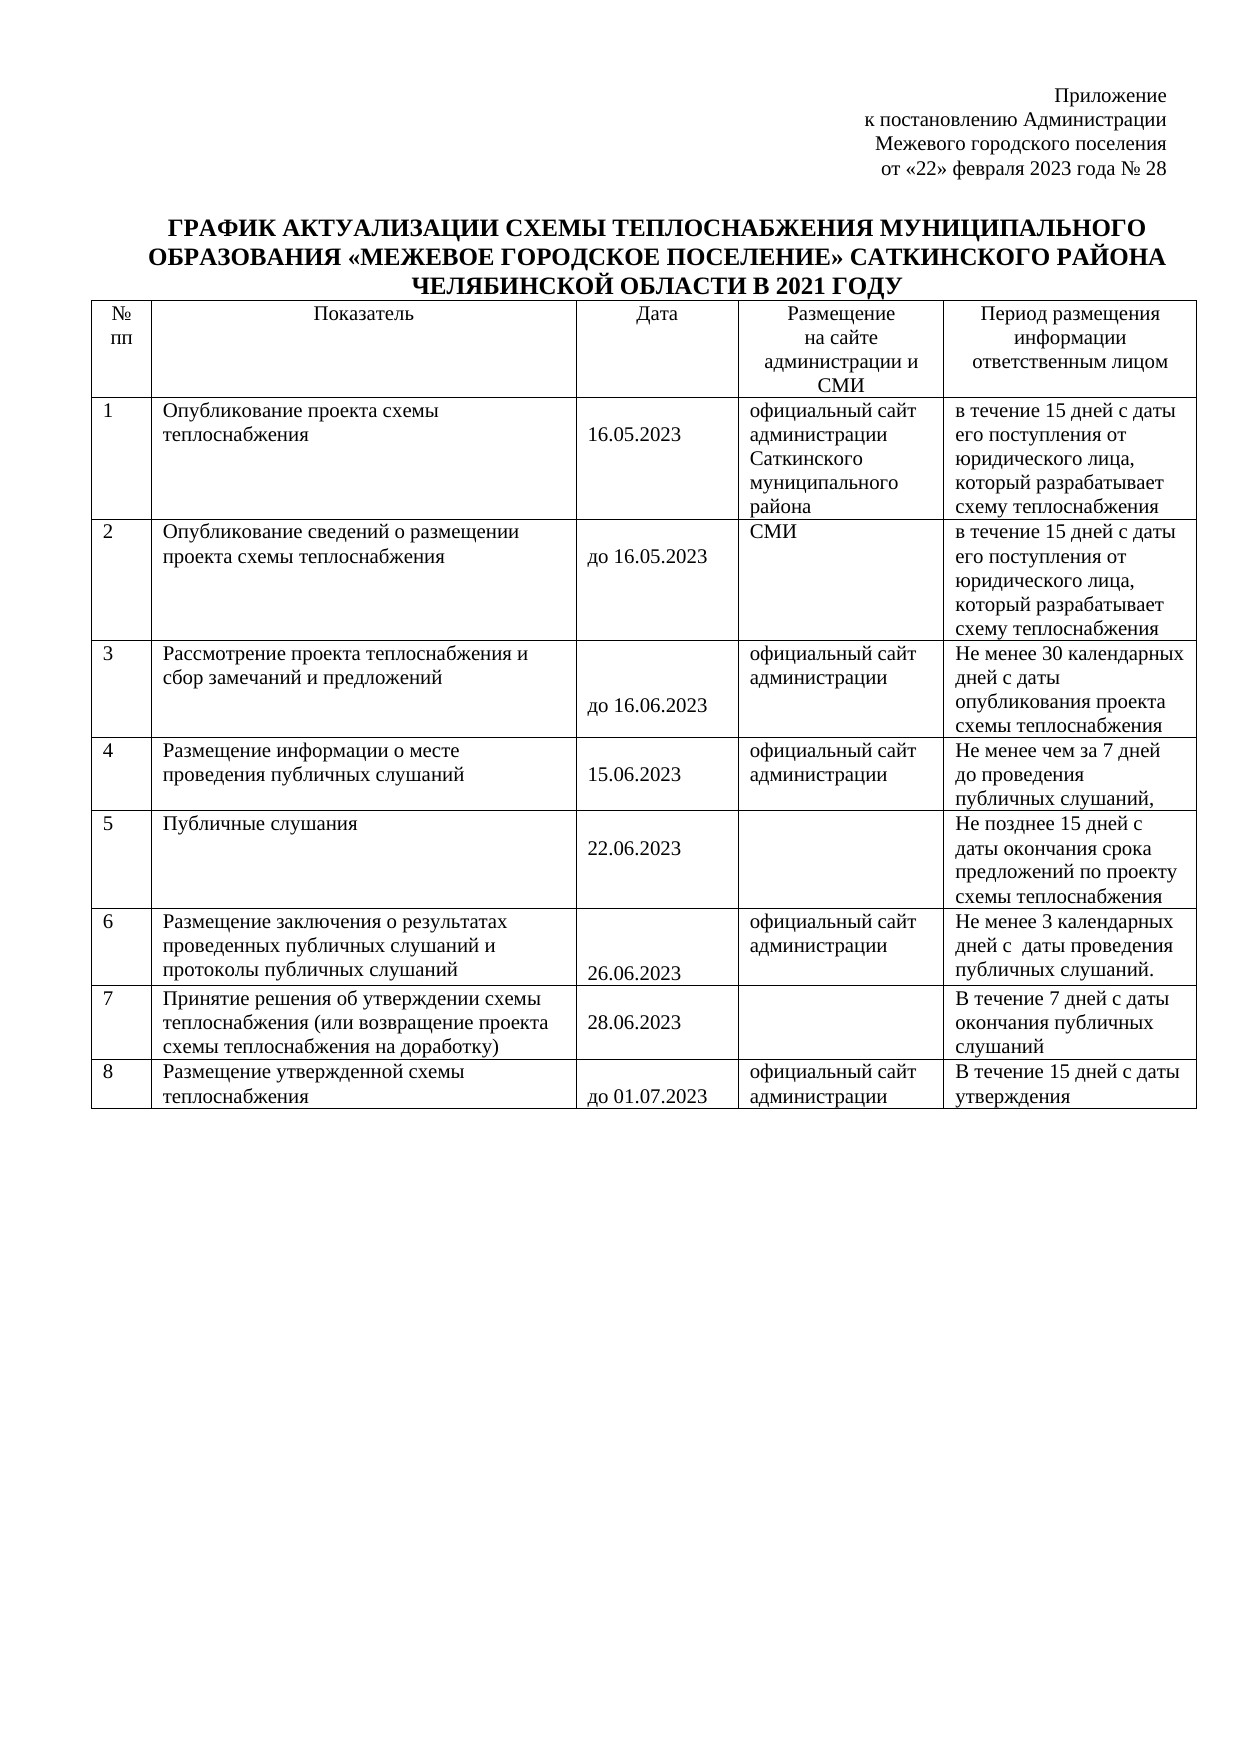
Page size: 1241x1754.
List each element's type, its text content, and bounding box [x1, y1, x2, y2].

table_cell 26.06.2023 [577, 909, 738, 985]
text к постановлению Администрации [148, 107, 1167, 131]
table_cell официальный сайт администрации Саткинского муниципального района [739, 398, 943, 518]
table_cell Рассмотрение проекта теплоснабжения и сбор замечаний и предложений [152, 641, 576, 737]
table_cell Размещение заключения о результатах проведенных публичных слушаний и протоколы публичных слушаний [152, 909, 576, 985]
table_cell 22.06.2023 [577, 811, 738, 908]
table_cell Не менее 3 календарных дней с даты проведения публичных слушаний. [944, 909, 1196, 985]
table_cell 5 [92, 811, 151, 908]
table_cell Не позднее 15 дней с даты окончания срока предложений по проекту схемы теплоснабжения [944, 811, 1196, 908]
table_cell Публичные слушания [152, 811, 576, 908]
table_cell до 16.06.2023 [577, 641, 738, 737]
table_cell [739, 986, 943, 1058]
table_cell В течение 15 дней с даты утверждения [944, 1060, 1196, 1108]
table_cell 8 [92, 1060, 151, 1108]
table_cell Размещение информации о месте проведения публичных слушаний [152, 738, 576, 810]
text Приложение [148, 83, 1167, 107]
table_header Показатель [152, 301, 576, 397]
table_cell до 16.05.2023 [577, 520, 738, 640]
table_cell 7 [92, 986, 151, 1058]
table_cell Опубликование сведений о размещении проекта схемы теплоснабжения [152, 520, 576, 640]
table_header Размещение на сайте администрации и СМИ [739, 301, 943, 397]
table_cell 6 [92, 909, 151, 985]
table_cell в течение 15 дней с даты его поступления от юридического лица, который разрабатывает схему теплоснабжения [944, 398, 1196, 518]
text ГРАФИК АКТУАЛИЗАЦИИ СХЕМЫ ТЕПЛОСНАБЖЕНИЯ МУНИЦИПАЛЬНОГО ОБРАЗОВАНИЯ «МЕЖЕВОЕ ГОРОДСКОЕ ПОСЕЛЕНИЕ» САТКИНСКОГО РАЙОНА ЧЕЛЯБИНСКОЙ ОБЛАСТИ В 2021 ГОДУ [148, 213, 1167, 300]
table_cell 15.06.2023 [577, 738, 738, 810]
table_cell 28.06.2023 [577, 986, 738, 1058]
table_cell Принятие решения об утверждении схемы теплоснабжения (или возвращение проекта схемы теплоснабжения на доработку) [152, 986, 576, 1058]
table_cell до 01.07.2023 [577, 1060, 738, 1108]
table_cell официальный сайт администрации [739, 1060, 943, 1108]
table_header Период размещения информации ответственным лицом [944, 301, 1196, 397]
table_cell в течение 15 дней с даты его поступления от юридического лица, который разрабатывает схему теплоснабжения [944, 520, 1196, 640]
table_cell Не менее чем за 7 дней до проведения публичных слушаний, [944, 738, 1196, 810]
table_cell 3 [92, 641, 151, 737]
table_cell официальный сайт администрации [739, 909, 943, 985]
table_cell СМИ [739, 520, 943, 640]
table_cell официальный сайт администрации [739, 738, 943, 810]
text Межевого городского поселения [148, 131, 1167, 155]
table_cell 16.05.2023 [577, 398, 738, 518]
table_cell Опубликование проекта схемы теплоснабжения [152, 398, 576, 518]
table_header № пп [92, 301, 151, 397]
table_cell В течение 7 дней с даты окончания публичных слушаний [944, 986, 1196, 1058]
table_cell 4 [92, 738, 151, 810]
text от «22» февраля 2023 года № 28 [148, 155, 1167, 179]
table_header Дата [577, 301, 738, 397]
table_cell 2 [92, 520, 151, 640]
table_cell [739, 811, 943, 908]
table_cell Размещение утвержденной схемы теплоснабжения [152, 1060, 576, 1108]
table_cell 1 [92, 398, 151, 518]
table_cell Не менее 30 календарных дней с даты опубликования проекта схемы теплоснабжения [944, 641, 1196, 737]
table_cell официальный сайт администрации [739, 641, 943, 737]
